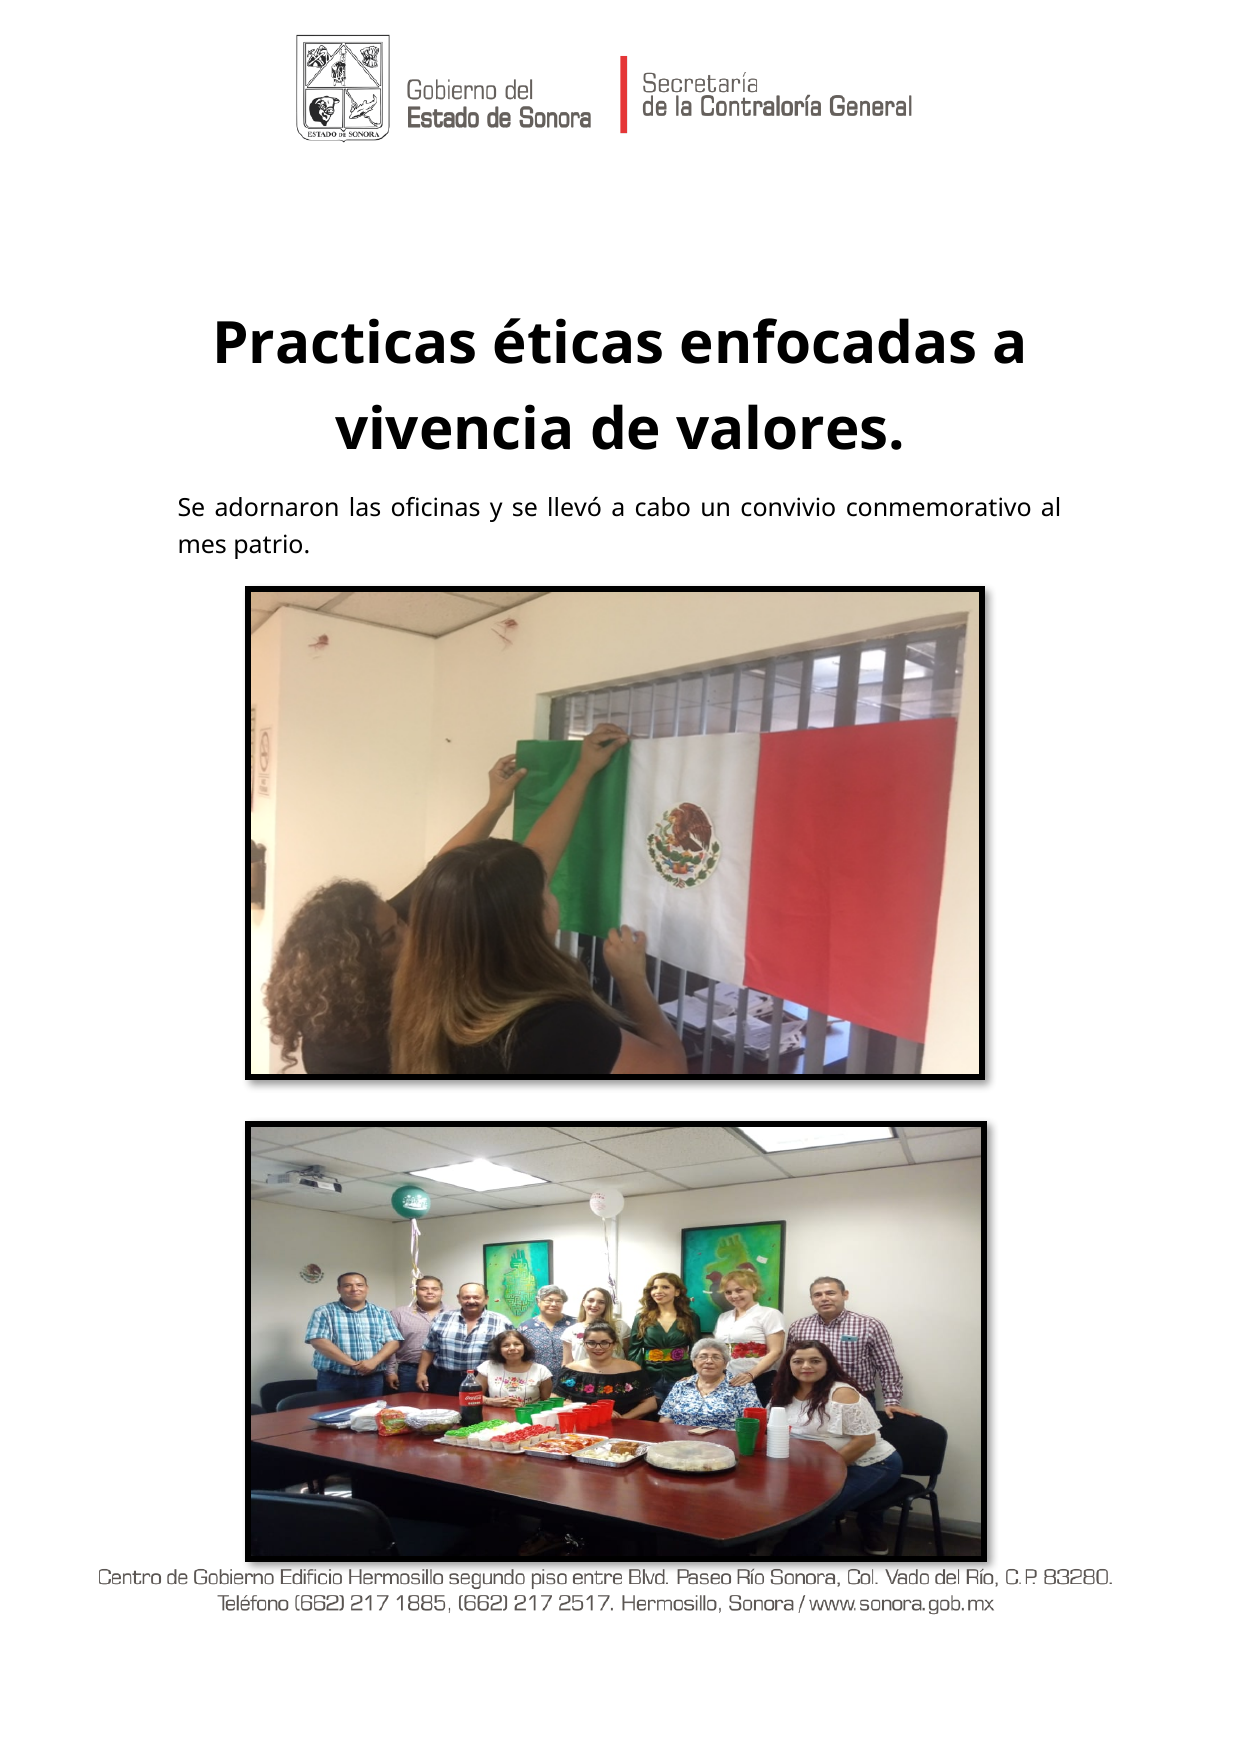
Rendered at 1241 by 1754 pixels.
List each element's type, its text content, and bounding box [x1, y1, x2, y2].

picture [0, 0, 1241, 1650]
text Se adornaron las oficinas y se llevó a cabo un convivio conmemorativo al mes patrio. [177, 490, 1063, 561]
text Practicas éticas enfocadas a vivencia de valores. [177, 301, 1063, 467]
